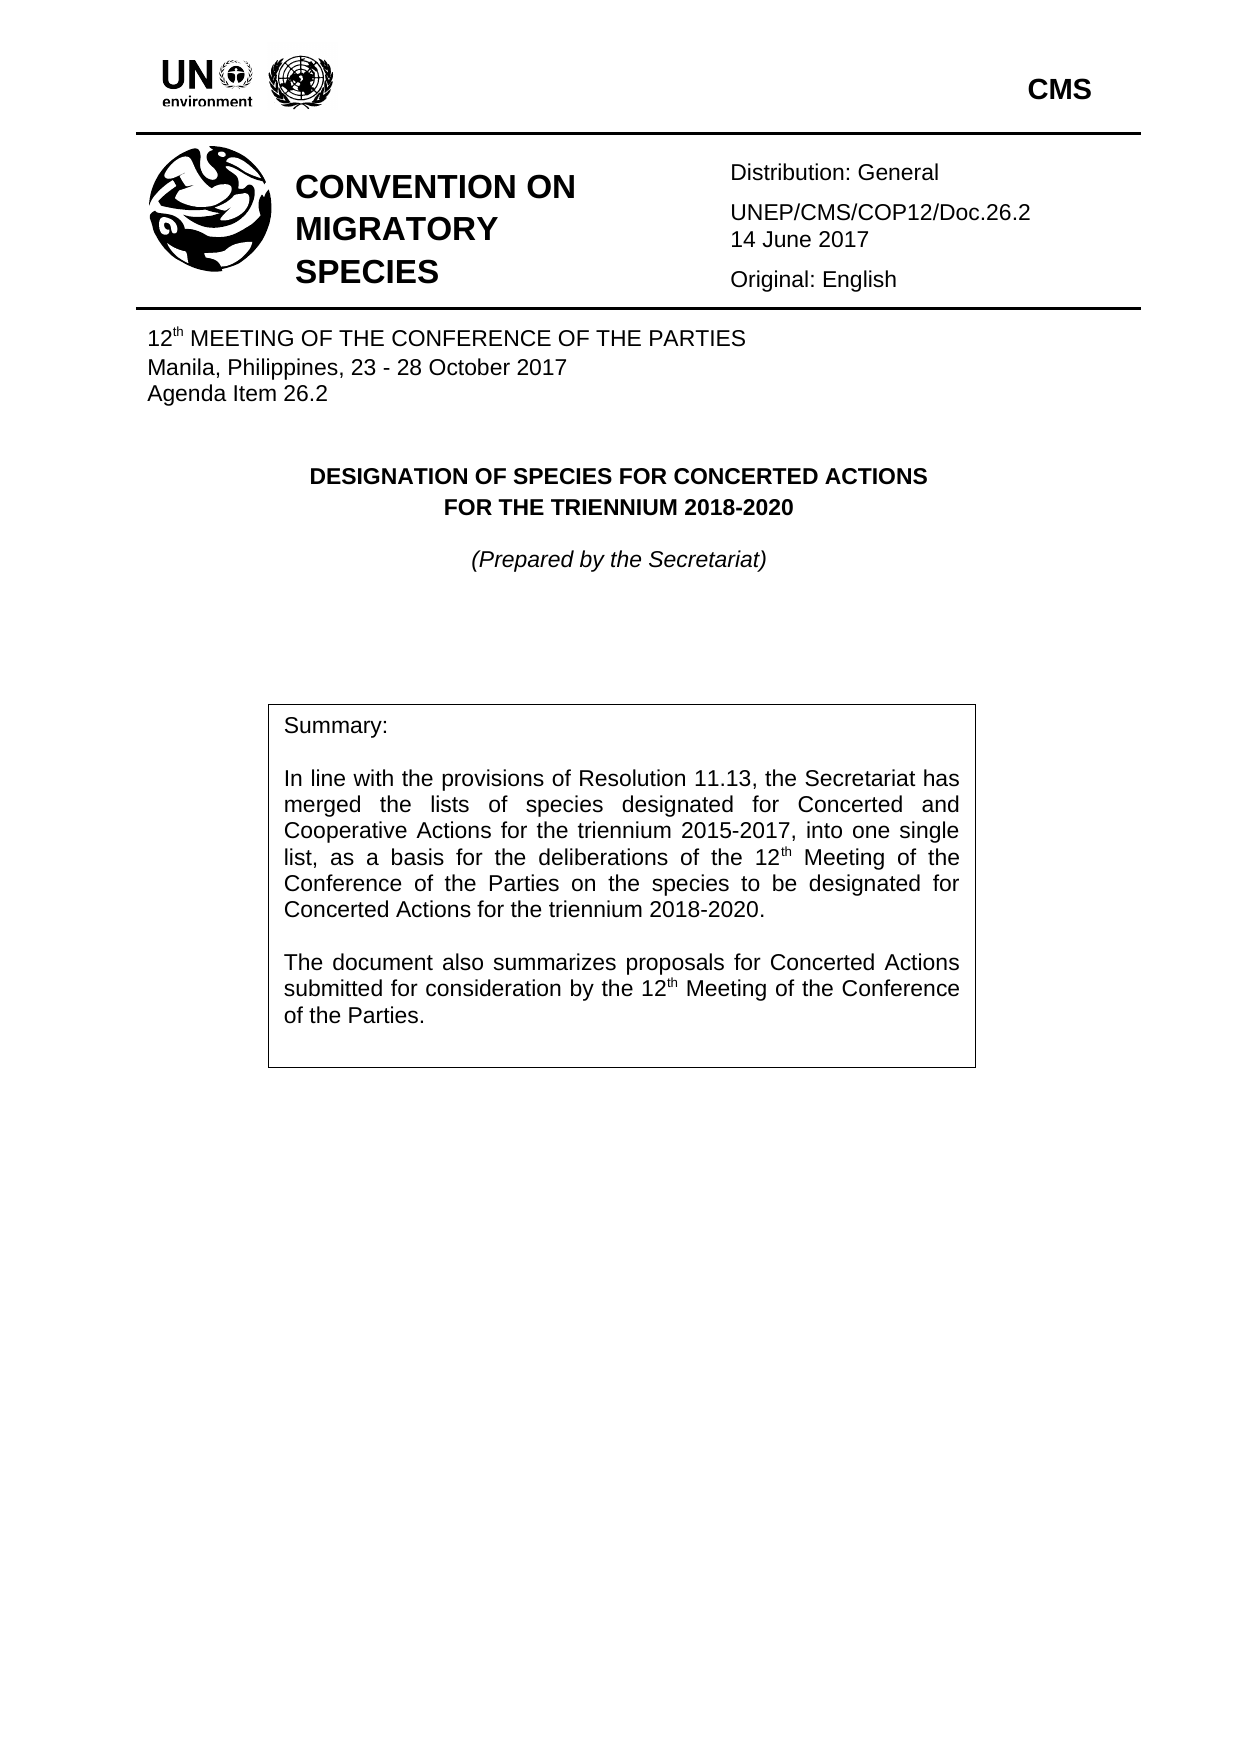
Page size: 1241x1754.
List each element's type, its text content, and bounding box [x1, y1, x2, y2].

table_cell [136, 135, 295, 307]
text 12th MEETING OF THE CONFERENCE OF THE PARTIES [147, 324, 1093, 351]
subtitle Manila, Philippines, 23 - 28 October 2017 [147, 355, 1093, 380]
subtitle FOR THE TRIENNIUM 2018-2020 [147, 494, 1090, 520]
picture [156, 59, 255, 63]
text (Prepared by the Secretariat) [147, 546, 1093, 573]
table_header CMS [136, 63, 1141, 132]
table_cell Distribution: General UNEP/CMS/COP12/Doc.26.2 14 June 2017 Original: English [719, 135, 1141, 307]
text Agenda Item 26.2 [147, 380, 1093, 406]
subtitle DESIGNATION OF SPECIES FOR concerted actions [147, 463, 1090, 489]
table_cell CONVENTION ON MIGRATORY SPECIES [295, 135, 719, 307]
